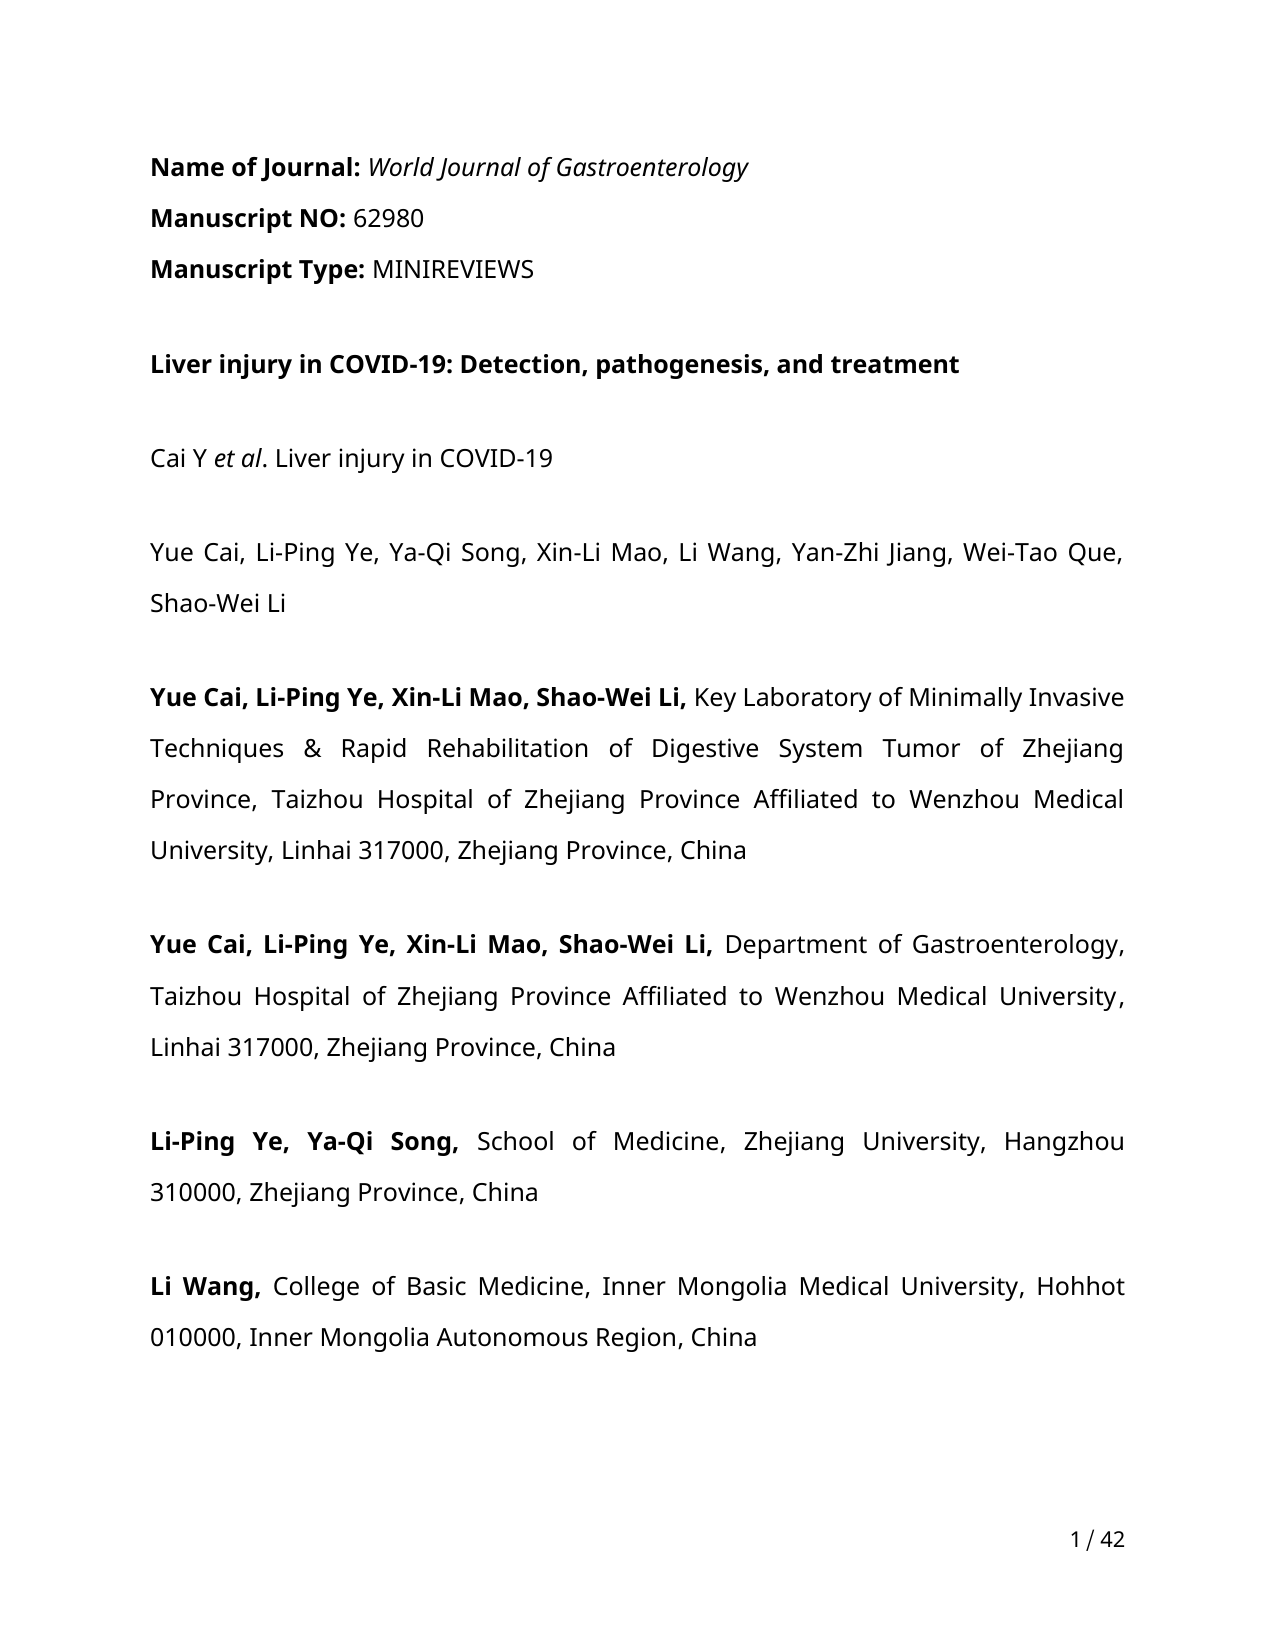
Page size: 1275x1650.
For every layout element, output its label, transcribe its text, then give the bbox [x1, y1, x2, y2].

text Yue Cai, Li-Ping Ye, Xin-Li Mao, Shao-Wei Li, Key Laboratory of Minimally Invasive Techniques & Rapid Rehabilitation of Digestive System Tumor of Zhejiang Province, Taizhou Hospital of Zhejiang Province Affiliated to Wenzhou Medical University, Linhai 317000, Zhejiang Province, China [150, 680, 1125, 867]
text Manuscript NO: 62980 [150, 201, 1125, 235]
text Li-Ping Ye, Ya-Qi Song, School of Medicine, Zhejiang University, Hangzhou 310000, Zhejiang Province, China [150, 1123, 1125, 1208]
text Manuscript Type: MINIREVIEWS [150, 252, 1125, 286]
text Yue Cai, Li-Ping Ye, Xin-Li Mao, Shao-Wei Li, Department of Gastroenterology, Taizhou Hospital of Zhejiang Province Affiliated to Wenzhou Medical University, Linhai 317000, Zhejiang Province, China [150, 927, 1125, 1063]
text Li Wang, College of Basic Medicine, Inner Mongolia Medical University, Hohhot 010000, Inner Mongolia Autonomous Region, China [150, 1268, 1125, 1354]
text Name of Journal: World Journal of Gastroenterology [150, 150, 1125, 184]
text Cai Y et al. Liver injury in COVID-19 [150, 440, 1125, 474]
text Liver injury in COVID-19: Detection, pathogenesis, and treatment [150, 346, 1125, 380]
text Yue Cai, Li-Ping Ye, Ya-Qi Song, Xin-Li Mao, Li Wang, Yan-Zhi Jiang, Wei-Tao Que, Shao-Wei Li [150, 534, 1125, 620]
